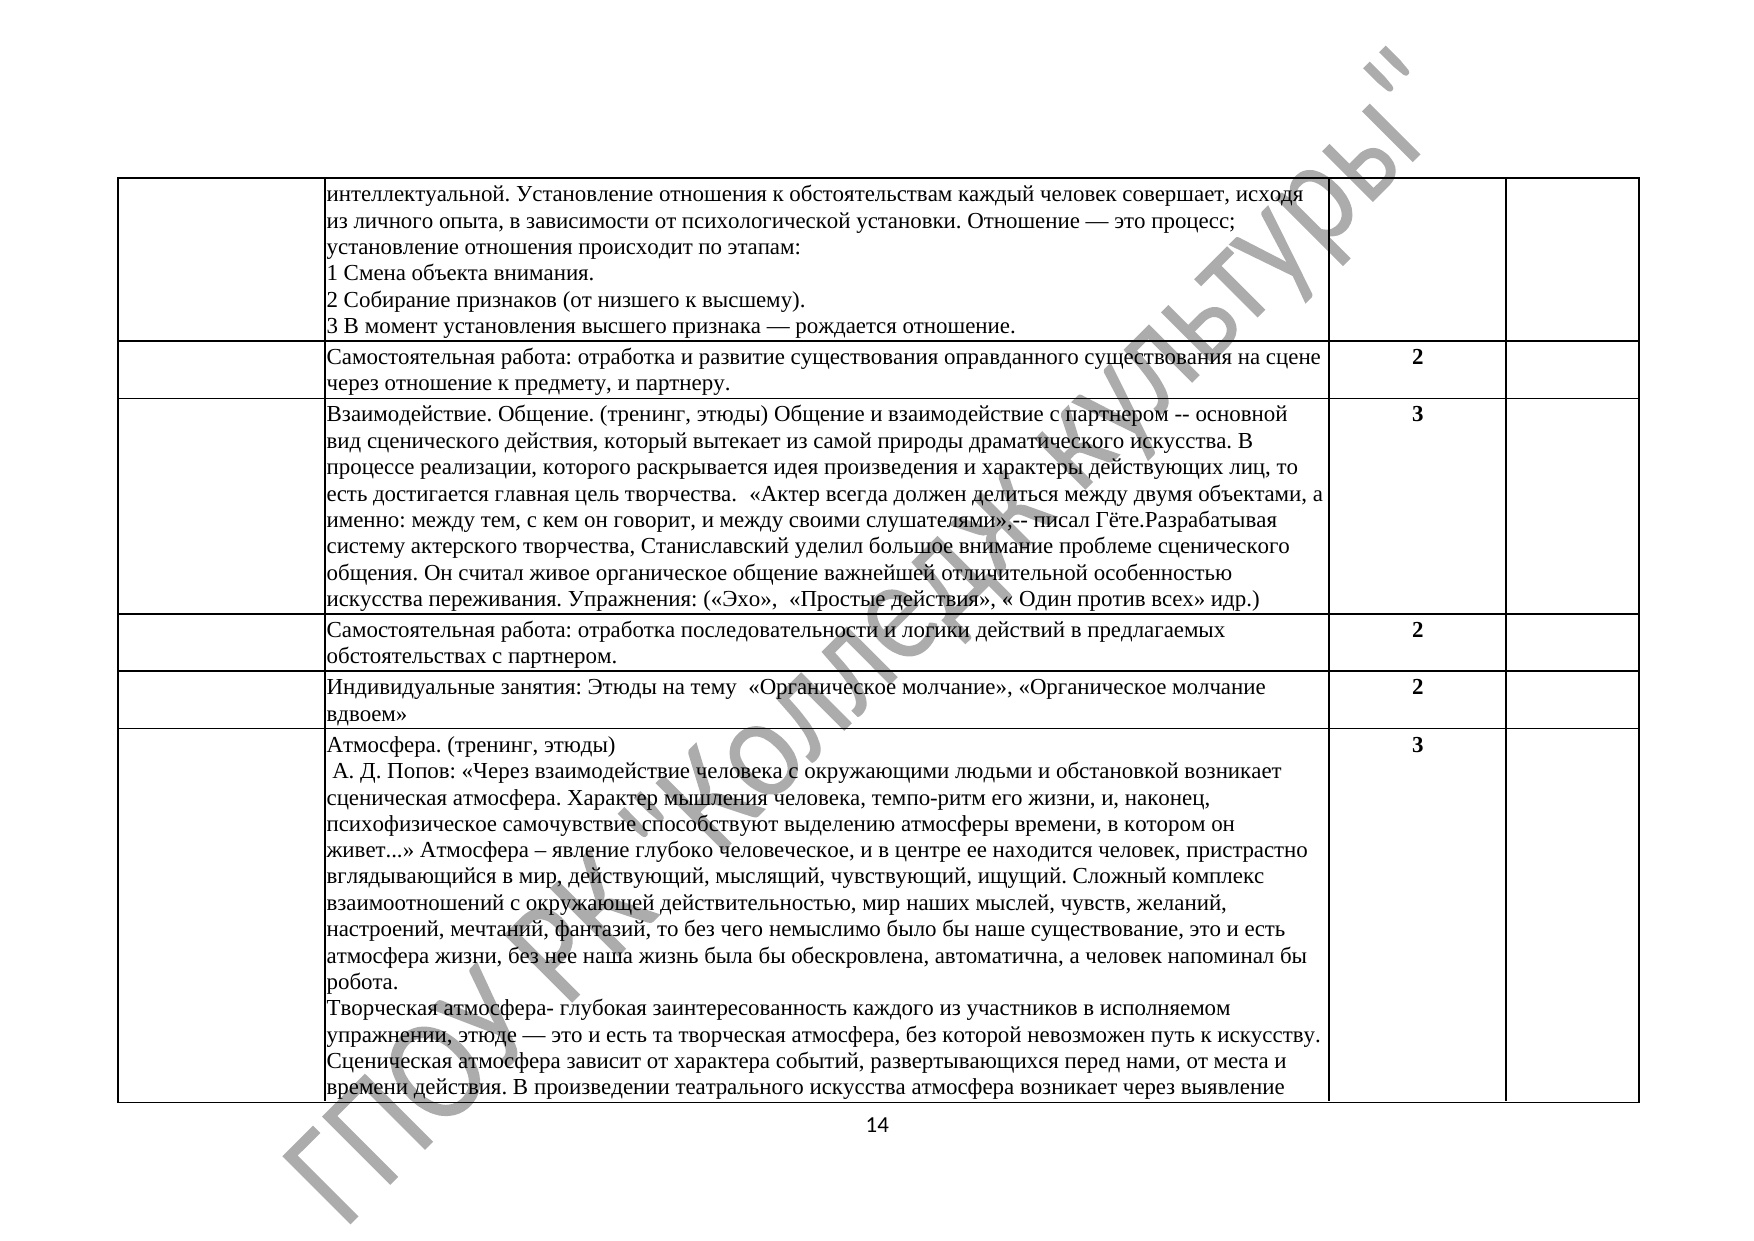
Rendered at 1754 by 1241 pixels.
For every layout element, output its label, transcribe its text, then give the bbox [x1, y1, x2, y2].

table_cell 2 [1330, 615, 1505, 670]
table_cell [119, 342, 324, 397]
table_cell [1507, 615, 1638, 670]
table_cell [1507, 399, 1638, 613]
table_cell [119, 615, 324, 670]
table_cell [326, 179, 1328, 340]
table_cell [119, 179, 324, 340]
table_cell [1507, 672, 1638, 728]
table_cell Самостоятельная работа: отработка и развитие существования оправданного существования на сцене через отношение к предмету, и партнеру. [326, 342, 1328, 397]
table_cell Индивидуальные занятия: Этюды на тему «Органическое молчание», «Органическое молчание вдвоем» [326, 672, 1328, 728]
table_cell [1507, 342, 1638, 397]
table_cell Самостоятельная работа: отработка последовательности и логики действий в предлагаемых обстоятельствах с партнером. [326, 615, 1328, 670]
table_cell [119, 672, 324, 728]
table_cell [1330, 179, 1505, 340]
table_cell [119, 729, 324, 1101]
table_cell 3 [1330, 399, 1505, 613]
table_cell [1507, 179, 1638, 340]
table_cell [326, 729, 1328, 1101]
table_cell [119, 399, 324, 613]
table_cell 3 [1330, 729, 1505, 1101]
table_cell 2 [1330, 672, 1505, 728]
table_cell Взаимодействие. Общение. (тренинг, этюды) Общение и взаимодействие с партнером -- основной вид сценического действия, который вытекает из самой природы драматического искусства. В процессе реализации, которого раскрывается идея произведения и характеры действующих лиц, то есть достигается главная цель творчества. «Актер всегда должен делиться между двумя объектами, а именно: между тем, с кем он говорит, и между своими слушателями»,-- писал Гёте.Разрабатывая систему актерского творчества, Станиславский уделил большое внимание проблеме сценического общения. Он считал живое органическое общение важнейшей отличительной особенностью искусства переживания. Упражнения: («Эхо», «Простые действия», « Один против всех» идр.) [326, 399, 1328, 613]
table_cell [1507, 729, 1638, 1101]
table_cell 2 [1330, 342, 1505, 397]
